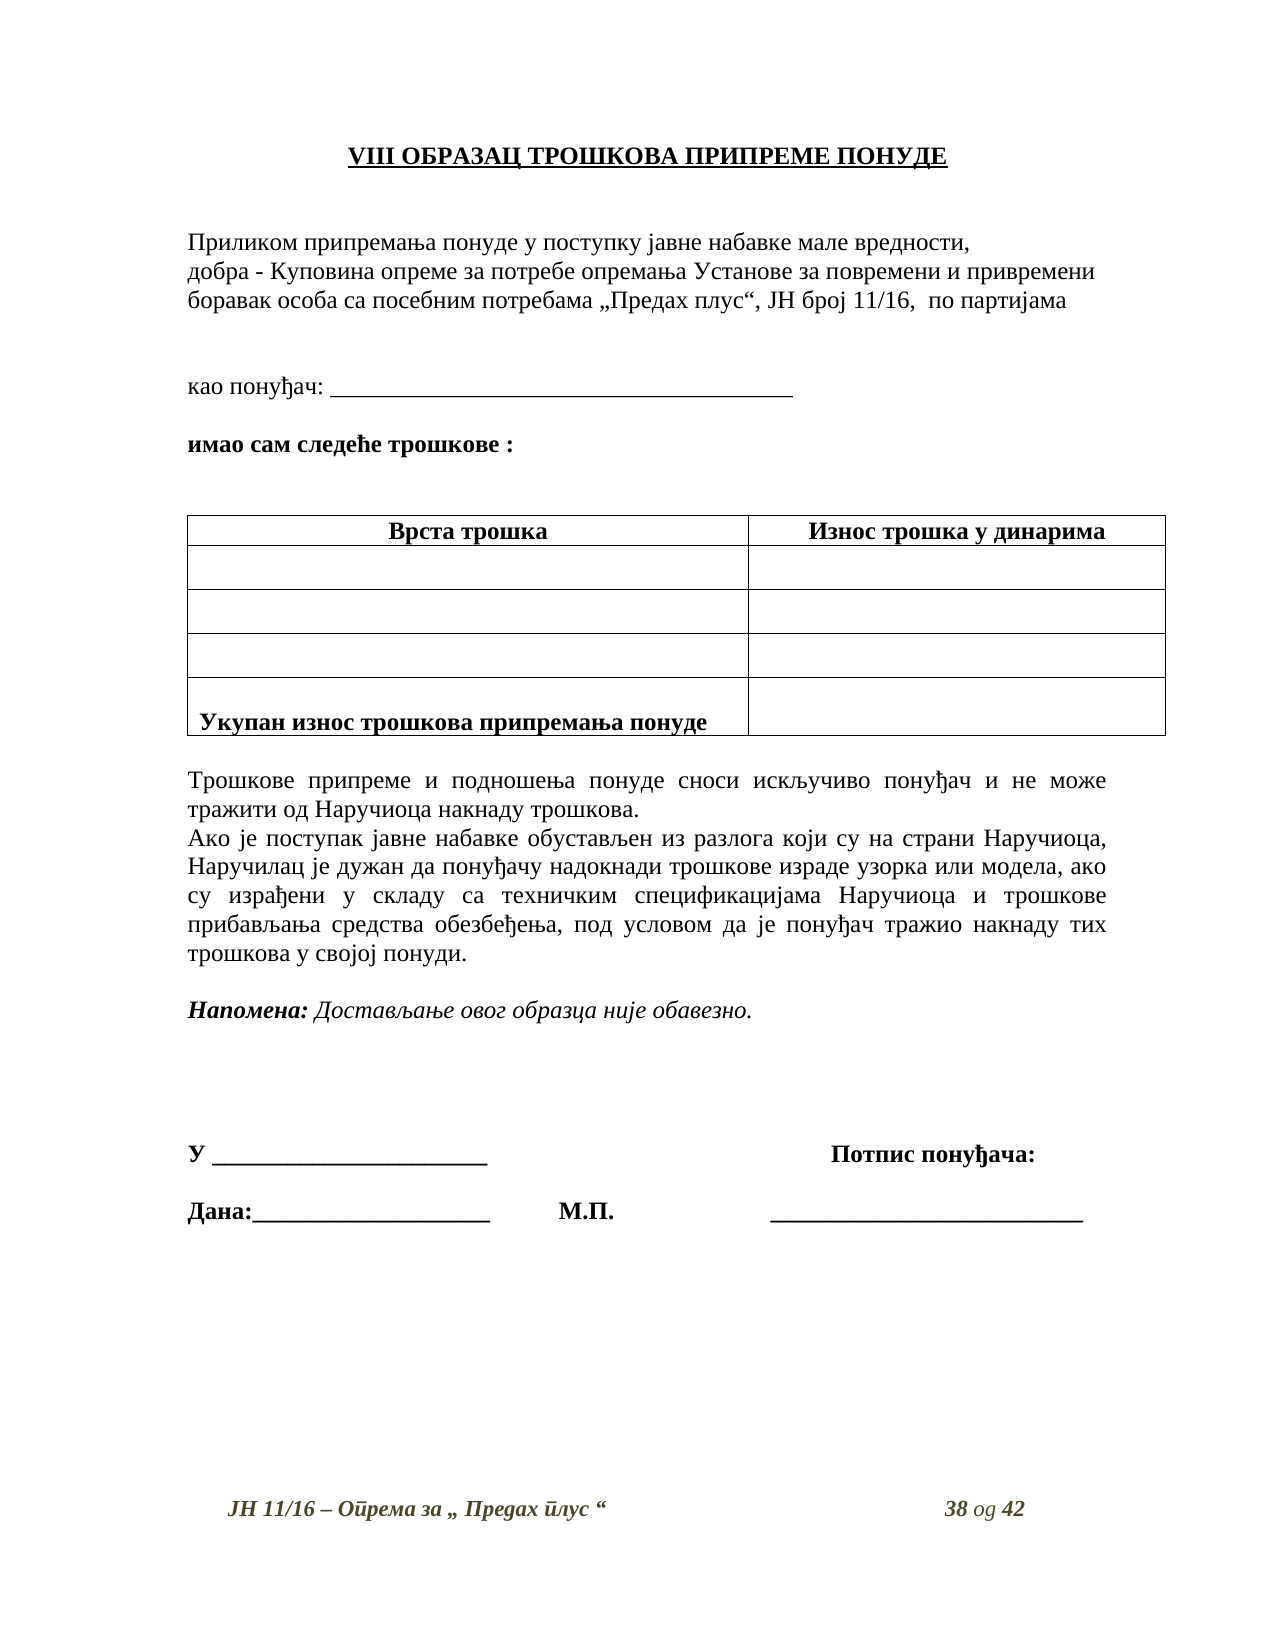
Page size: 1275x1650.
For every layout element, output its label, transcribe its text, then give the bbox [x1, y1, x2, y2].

text Напомена: Достављање овог образца није обавезно. [187, 995, 1107, 1024]
table_cell [749, 546, 1165, 589]
table_cell [749, 678, 1165, 735]
text Приликом припремања понуде у поступку јавне набавке мале вредности, [187, 227, 1107, 256]
table_cell [749, 590, 1165, 633]
text као понуђач: _____________________________________ [187, 371, 1107, 400]
table_header Износ трошка у динарима [749, 516, 1165, 545]
table_header Врста трошка [188, 516, 748, 545]
table_cell [188, 546, 748, 589]
text Дана:___________________ М.П. _________________________ [187, 1196, 1107, 1225]
table_cell Укупан износ трошкова припремања понуде [188, 678, 748, 735]
table_cell [188, 590, 748, 633]
table_cell [188, 634, 748, 677]
table_cell [749, 634, 1165, 677]
text VIII ОБРАЗАЦ ТРОШКОВА ПРИПРЕМЕ ПОНУДЕ [187, 141, 1107, 170]
text Трошкове припреме и подношења понуде сноси искључиво понуђач и не може тражити од Наручиоца накнаду трошкова. [187, 765, 1107, 823]
text Ако је поступак јавне набавке обустављен из разлога који су на страни Наручиоца, Наручилац је дужан да понуђачу надокнади трошкове израде узорка или модела, ако су израђени у складу са техничким спецификацијама Наручиоца и трошкове прибављања средства обезбеђења, под условом да је понуђач тражио накнаду тих трошкова у својој понуди. [187, 823, 1107, 966]
text У ______________________ Потпис понуђача: [187, 1139, 1107, 1168]
text имао сам следеће трошкове : [187, 429, 1107, 457]
text добра - Куповина опреме за потребе опремања Установе за повремени и привремени боравак особа са посебним потребама „Предах плус“, ЈН број 11/16, по партијама [187, 256, 1107, 314]
